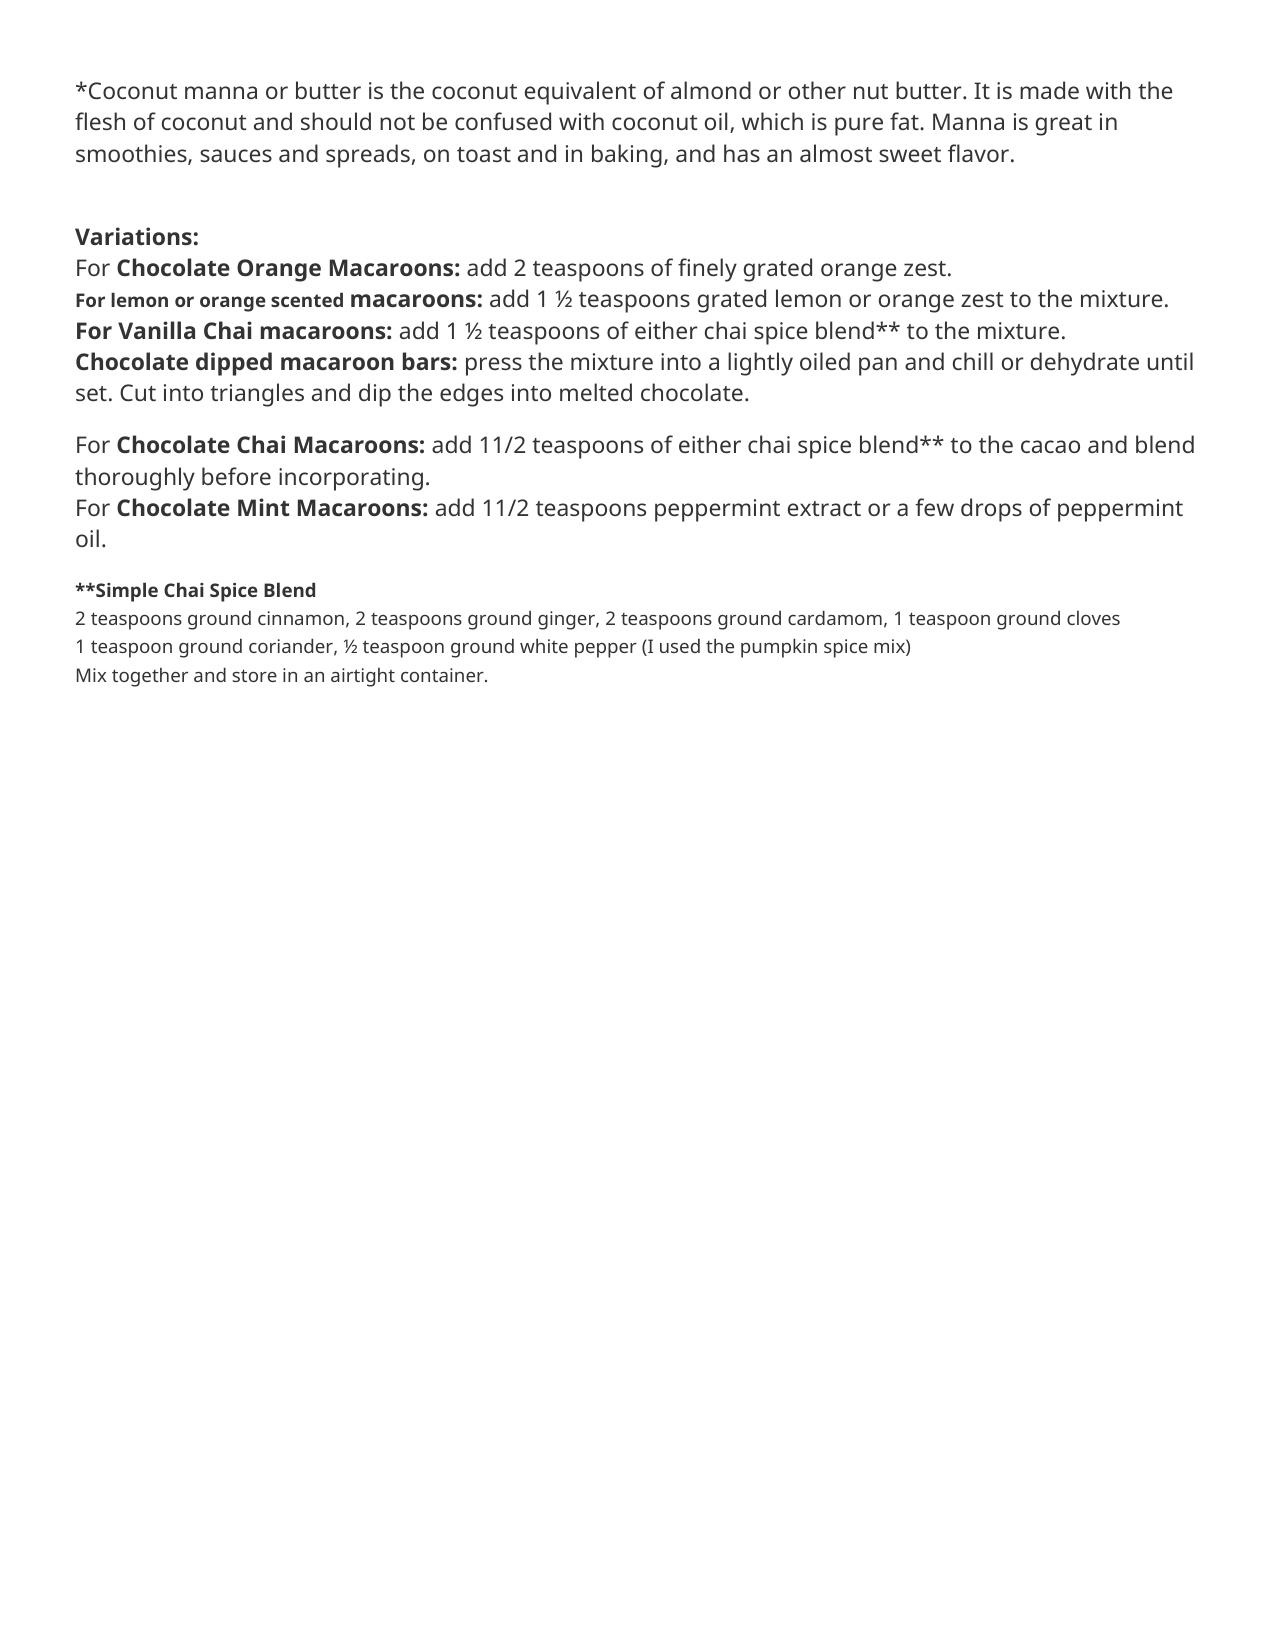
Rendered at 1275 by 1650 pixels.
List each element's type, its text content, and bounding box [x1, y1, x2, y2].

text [75, 75, 1200, 169]
text For Chocolate Chai Macaroons: add 11/2 teaspoons of either chai spice blend** to the cacao and blend thoroughly before incorporating. For Chocolate Mint Macaroons: add 11/2 teaspoons peppermint extract or a few drops of peppermint oil. [75, 429, 1200, 554]
text Variations: For Chocolate Orange Macaroons: add 2 teaspoons of finely grated orange zest. For lemon or orange scented macaroons: add 1 ½ teaspoons grated lemon or orange zest to the mixture. For Vanilla Chai macaroons: add 1 ½ teaspoons of either chai spice blend** to the mixture. Chocolate dipped macaroon bars: press the mixture into a lightly oiled pan and chill or dehydrate until set. Cut into triangles and dip the edges into melted chocolate. [75, 189, 1200, 408]
text **Simple Chai Spice Blend 2 teaspoons ground cinnamon, 2 teaspoons ground ginger, 2 teaspoons ground cardamom, 1 teaspoon ground cloves 1 teaspoon ground coriander, ½ teaspoon ground white pepper (I used the pumpkin spice mix) Mix together and store in an airtight container. [75, 575, 1200, 687]
